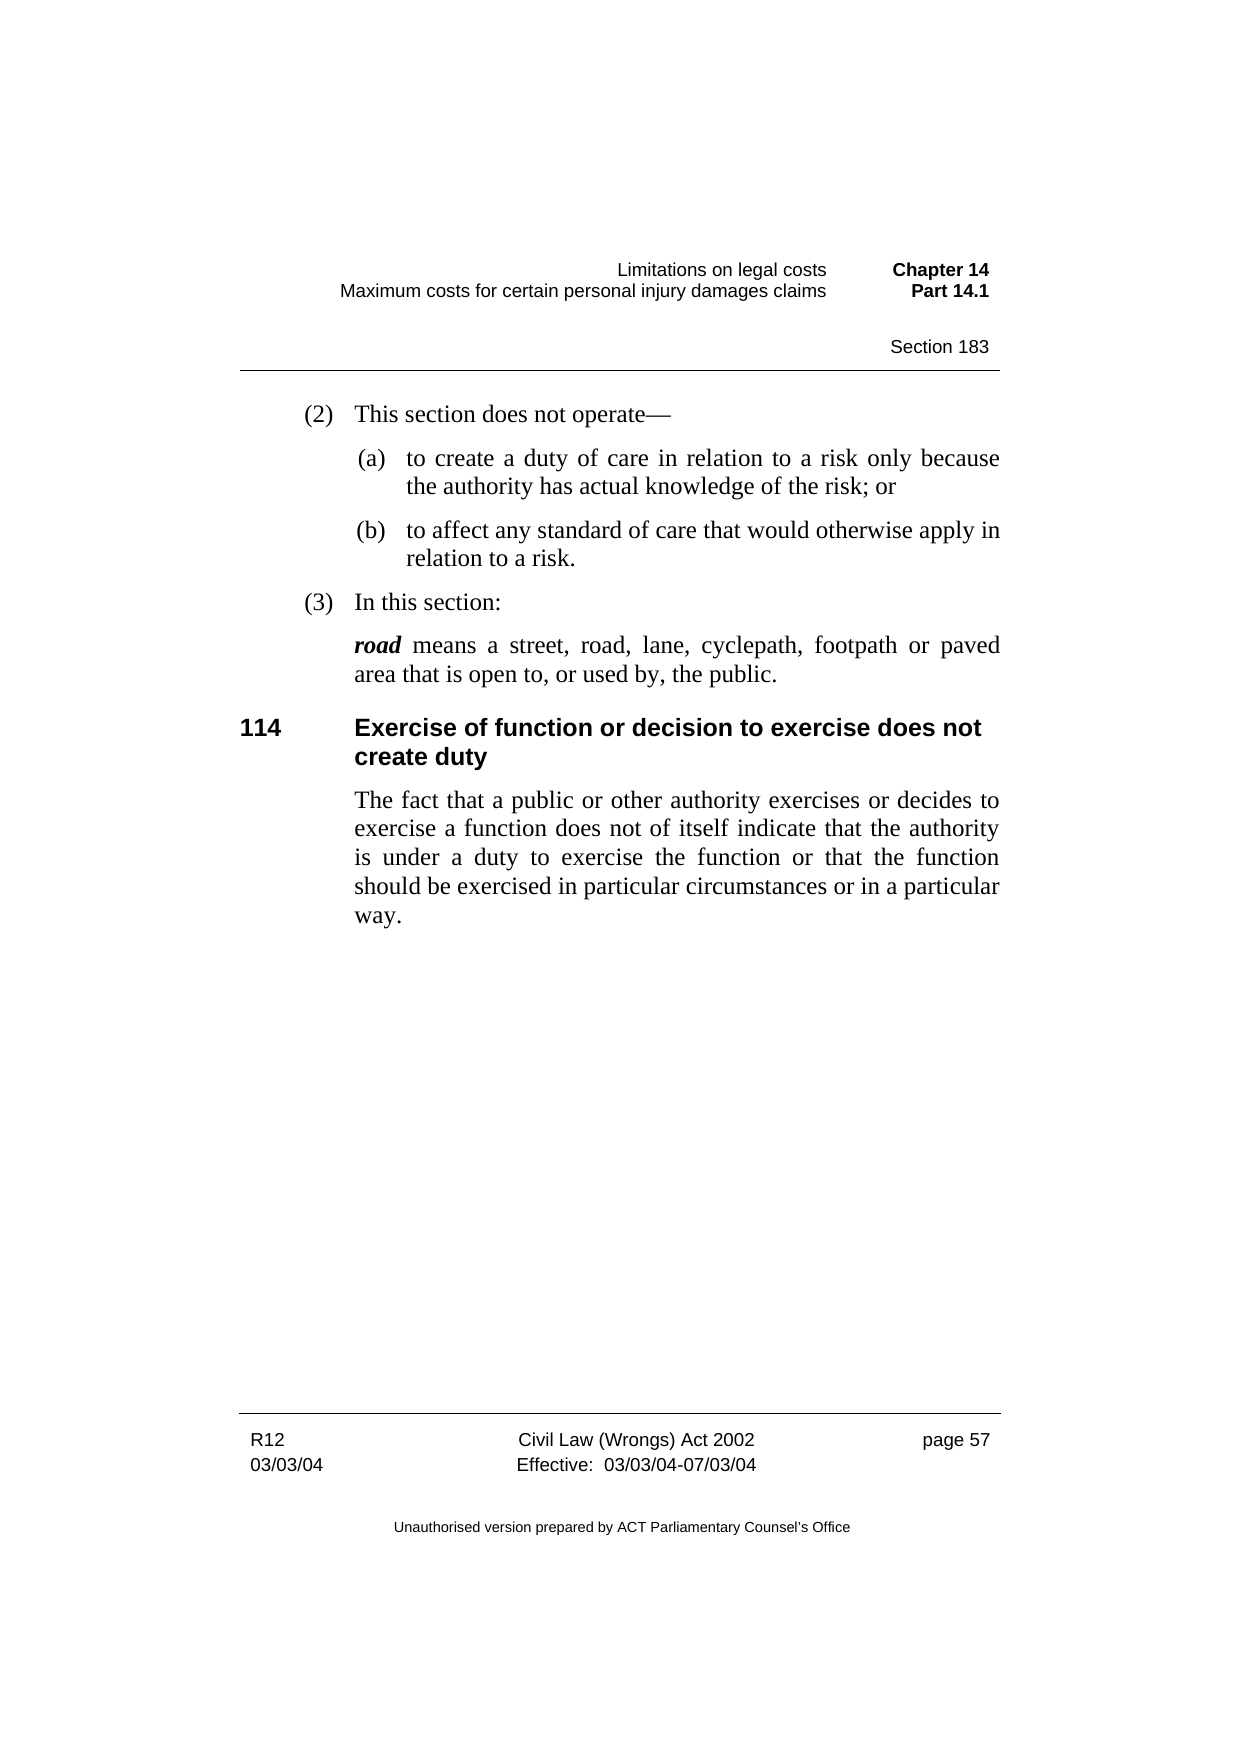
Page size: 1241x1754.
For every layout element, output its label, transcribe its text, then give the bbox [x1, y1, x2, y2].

text (2) This section does not operate— [239, 399, 1001, 428]
text 114 Exercise of function or decision to exercise does not create duty [239, 713, 1001, 770]
text (b) to affect any standard of care that would otherwise apply in relation to a risk. [239, 515, 1001, 572]
text (a) to create a duty of care in relation to a risk only because the authority has actual knowledge of the risk; or [239, 443, 1001, 500]
text road means a street, road, lane, cyclepath, footpath or paved area that is open to, or used by, the public. [354, 630, 1001, 688]
text (3) In this section: [239, 587, 1001, 616]
text The fact that a public or other authority exercises or decides to exercise a function does not of itself indicate that the authority is under a duty to exercise the function or that the function should be exercised in particular circumstances or in a particular way. [354, 785, 1001, 928]
